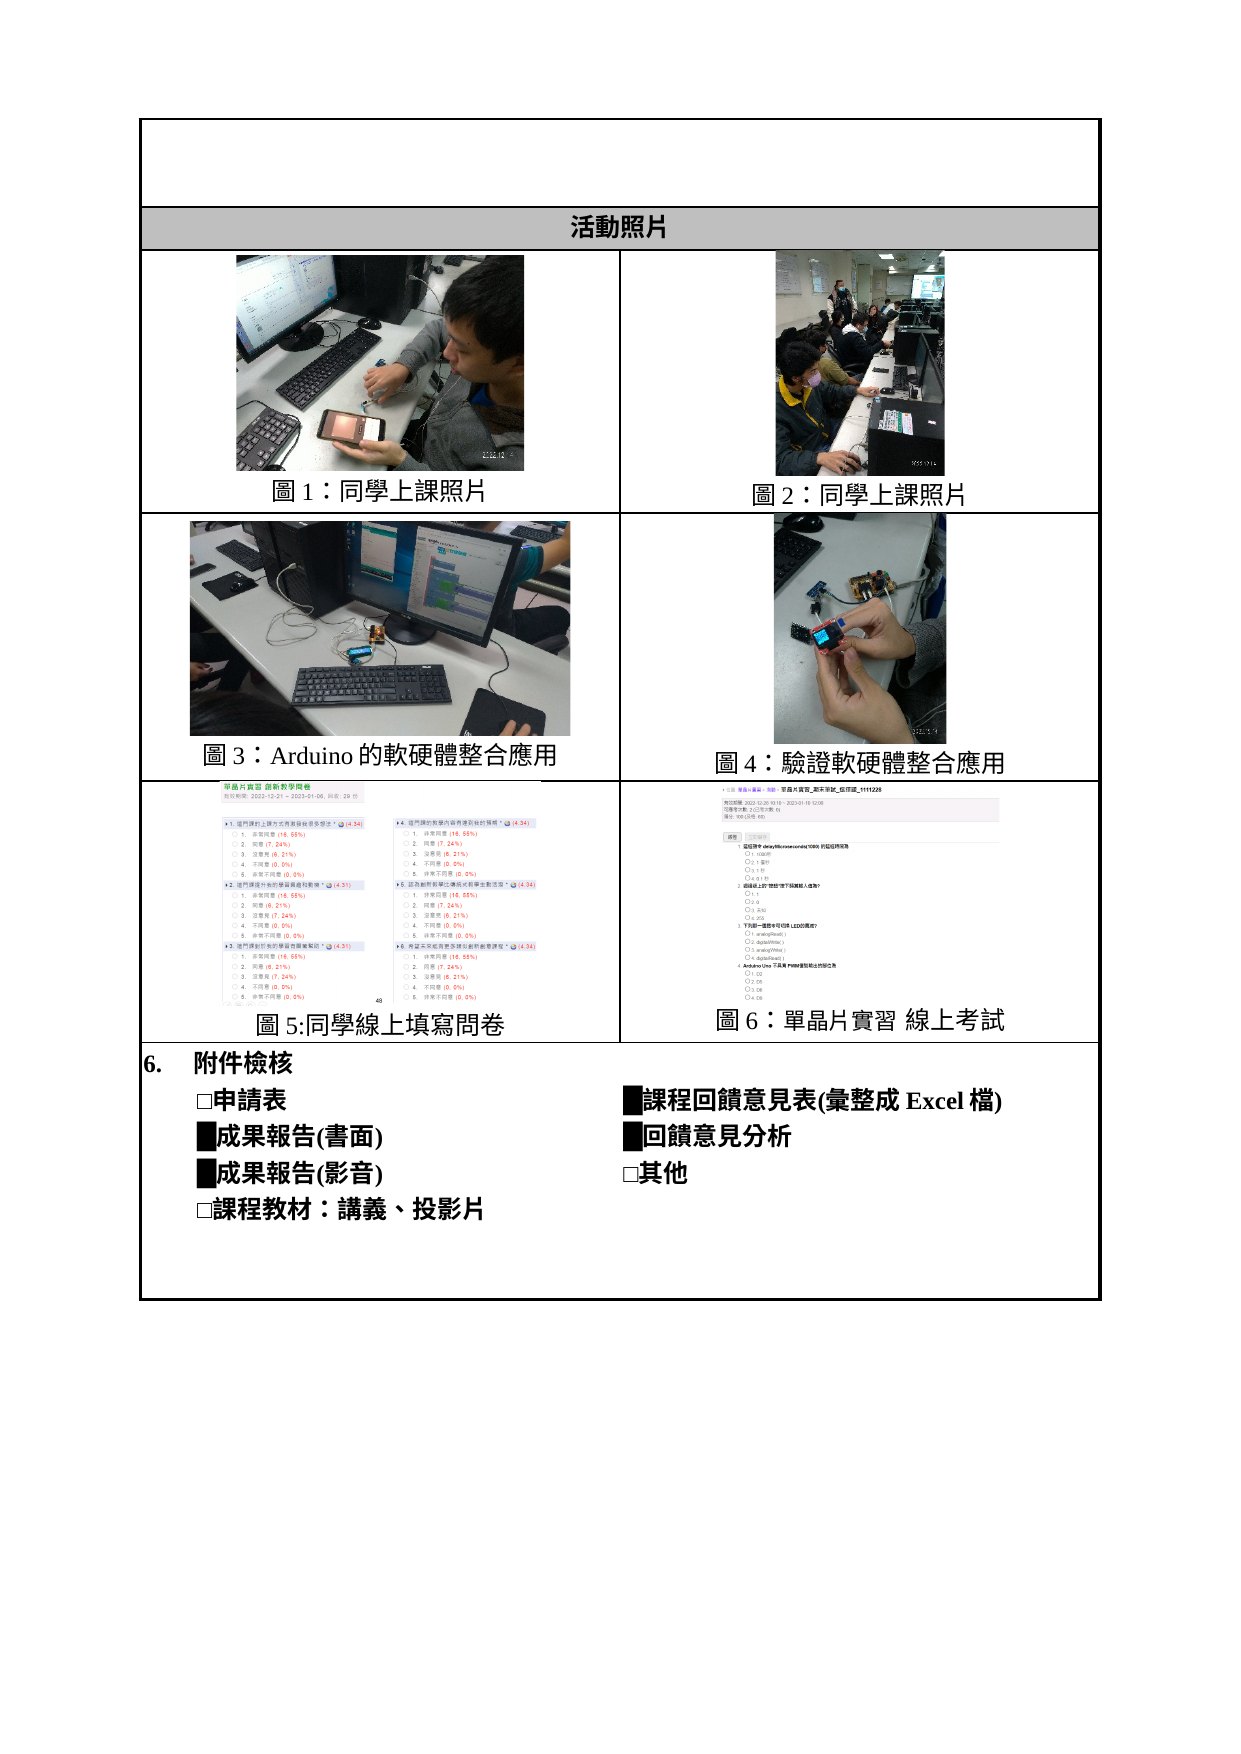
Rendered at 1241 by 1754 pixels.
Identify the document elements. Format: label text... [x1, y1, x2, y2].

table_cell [142, 120, 1098, 206]
picture [775, 250, 945, 476]
table_cell 圖5:同學線上填寫問卷 [142, 782, 619, 1042]
picture [773, 513, 947, 744]
table_cell 圖1：同學上課照片 [142, 251, 619, 512]
table_cell 圖4：驗證軟硬體整合應用 [621, 514, 1098, 780]
picture [720, 786, 1000, 1001]
table_cell █課程回饋意見表(彙整成Excel檔) █回饋意見分析 □其他 [620, 1081, 1098, 1298]
table_cell 圖6：單晶片實習 線上考試 [621, 782, 1098, 1042]
picture [219, 781, 541, 1006]
table_cell 活動照片 [142, 208, 1098, 249]
picture [236, 255, 525, 471]
table_cell □申請表 █成果報告(書面) █成果報告(影音) □課程教材：講義、投影片 [142, 1081, 620, 1298]
table_cell 圖2：同學上課照片 [621, 251, 1098, 512]
table_cell 附件檢核 [142, 1043, 1098, 1081]
picture [189, 521, 571, 736]
table_cell 圖3：Arduino的軟硬體整合應用 [142, 514, 619, 780]
